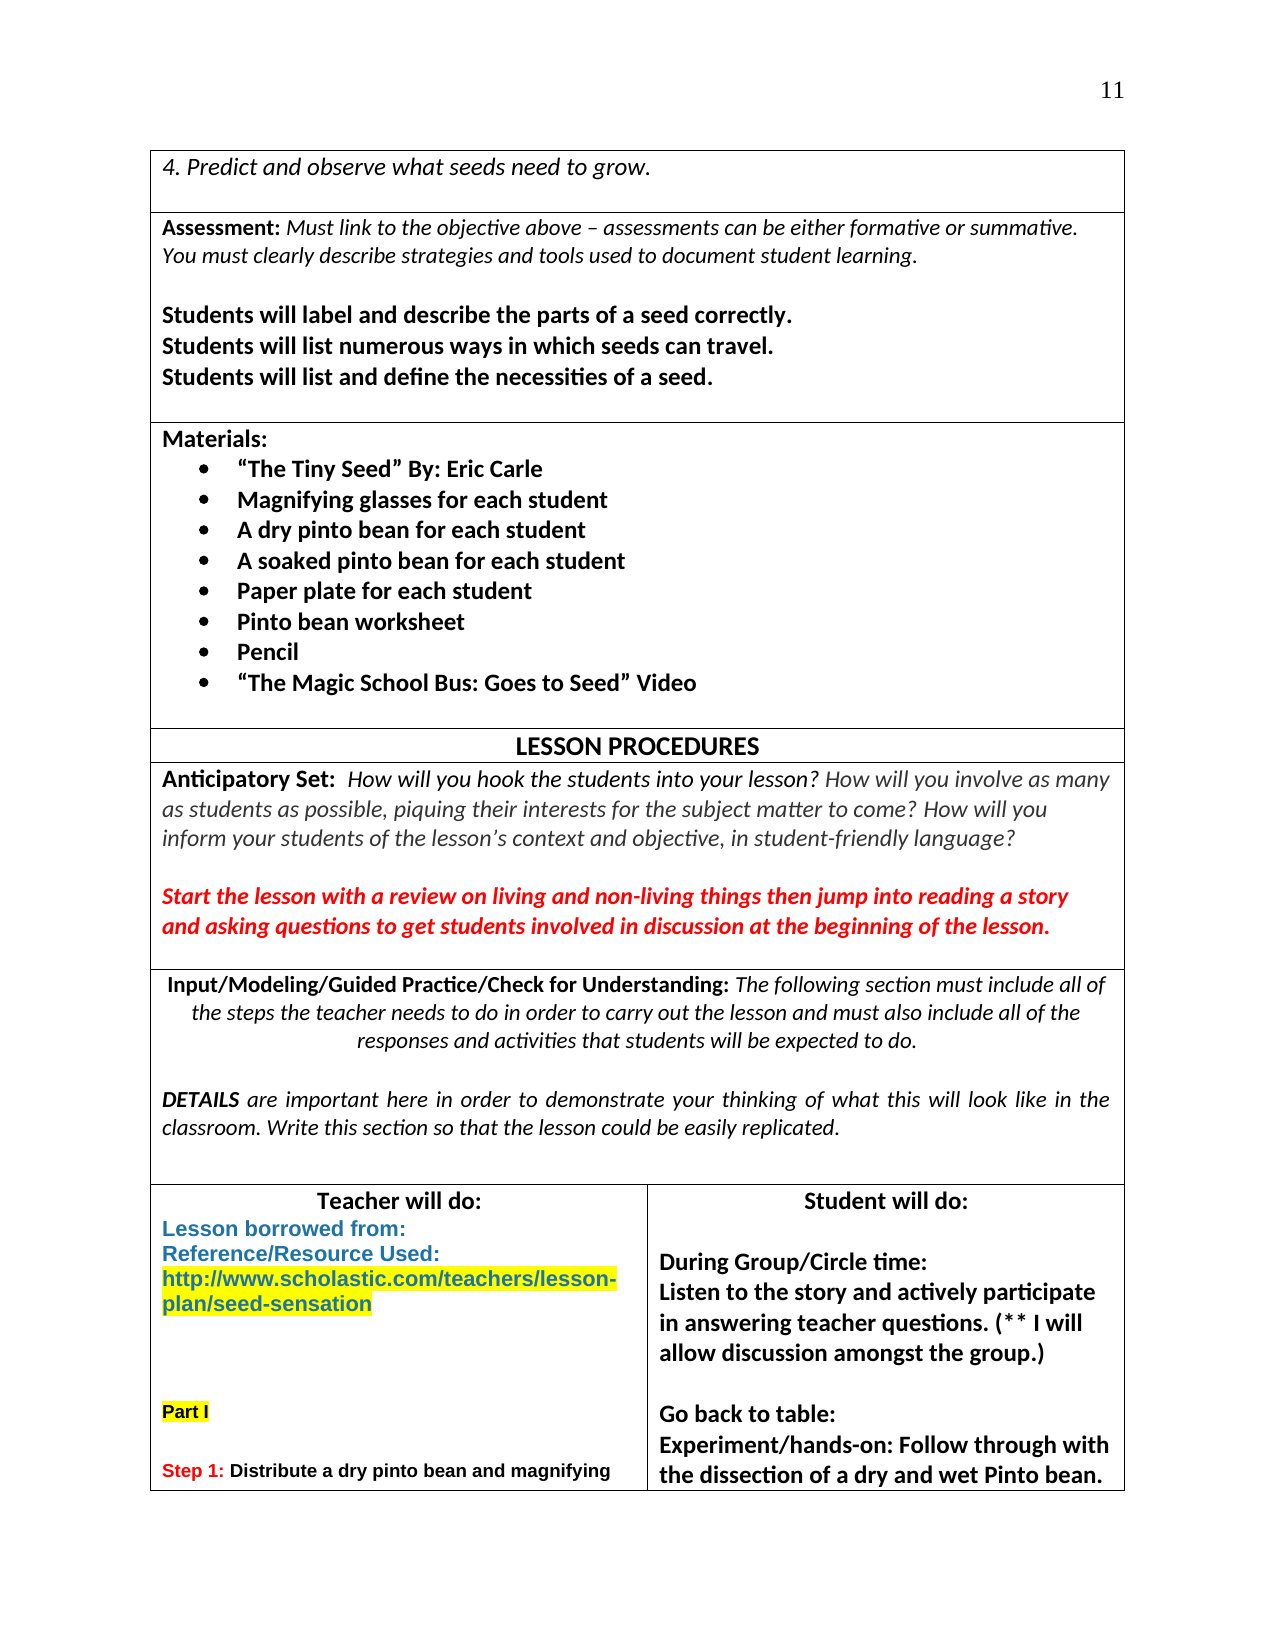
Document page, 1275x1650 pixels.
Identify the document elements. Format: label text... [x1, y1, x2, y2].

table_cell LESSON PROCEDURES [151, 729, 1124, 762]
table_cell Assessment: Must link to the objective above – assessments can be either formative or summative. You must clearly describe strategies and tools used to document student learning. Students will label and describe the parts of a seed correctly. Students will list numerous ways in which seeds can travel. Students will list and define the necessities of a seed. [151, 213, 1124, 422]
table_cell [648, 1185, 1124, 1490]
table_cell Materials: “The Tiny Seed” By: Eric Carle Magnifying glasses for each student A dry pinto bean for each student A soaked pinto bean for each student Paper plate for each student Pinto bean worksheet Pencil “The Magic School Bus: Goes to Seed” Video [151, 423, 1124, 728]
table_cell Anticipatory Set: How will you hook the students into your lesson? How will you involve as many as students as possible, piquing their interests for the subject matter to come? How will you inform your students of the lesson’s context and objective, in student-friendly language? Start the lesson with a review on living and non-living things then jump into reading a story and asking questions to get students involved in discussion at the beginning of the lesson. [151, 763, 1124, 969]
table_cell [151, 151, 1124, 212]
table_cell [151, 1185, 647, 1490]
table_cell Input/Modeling/Guided Practice/Check for Understanding: The following section must include all of the steps the teacher needs to do in order to carry out the lesson and must also include all of the responses and activities that students will be expected to do. DETAILS are important here in order to demonstrate your thinking of what this will look like in the classroom. Write this section so that the lesson could be easily replicated. [151, 970, 1124, 1184]
